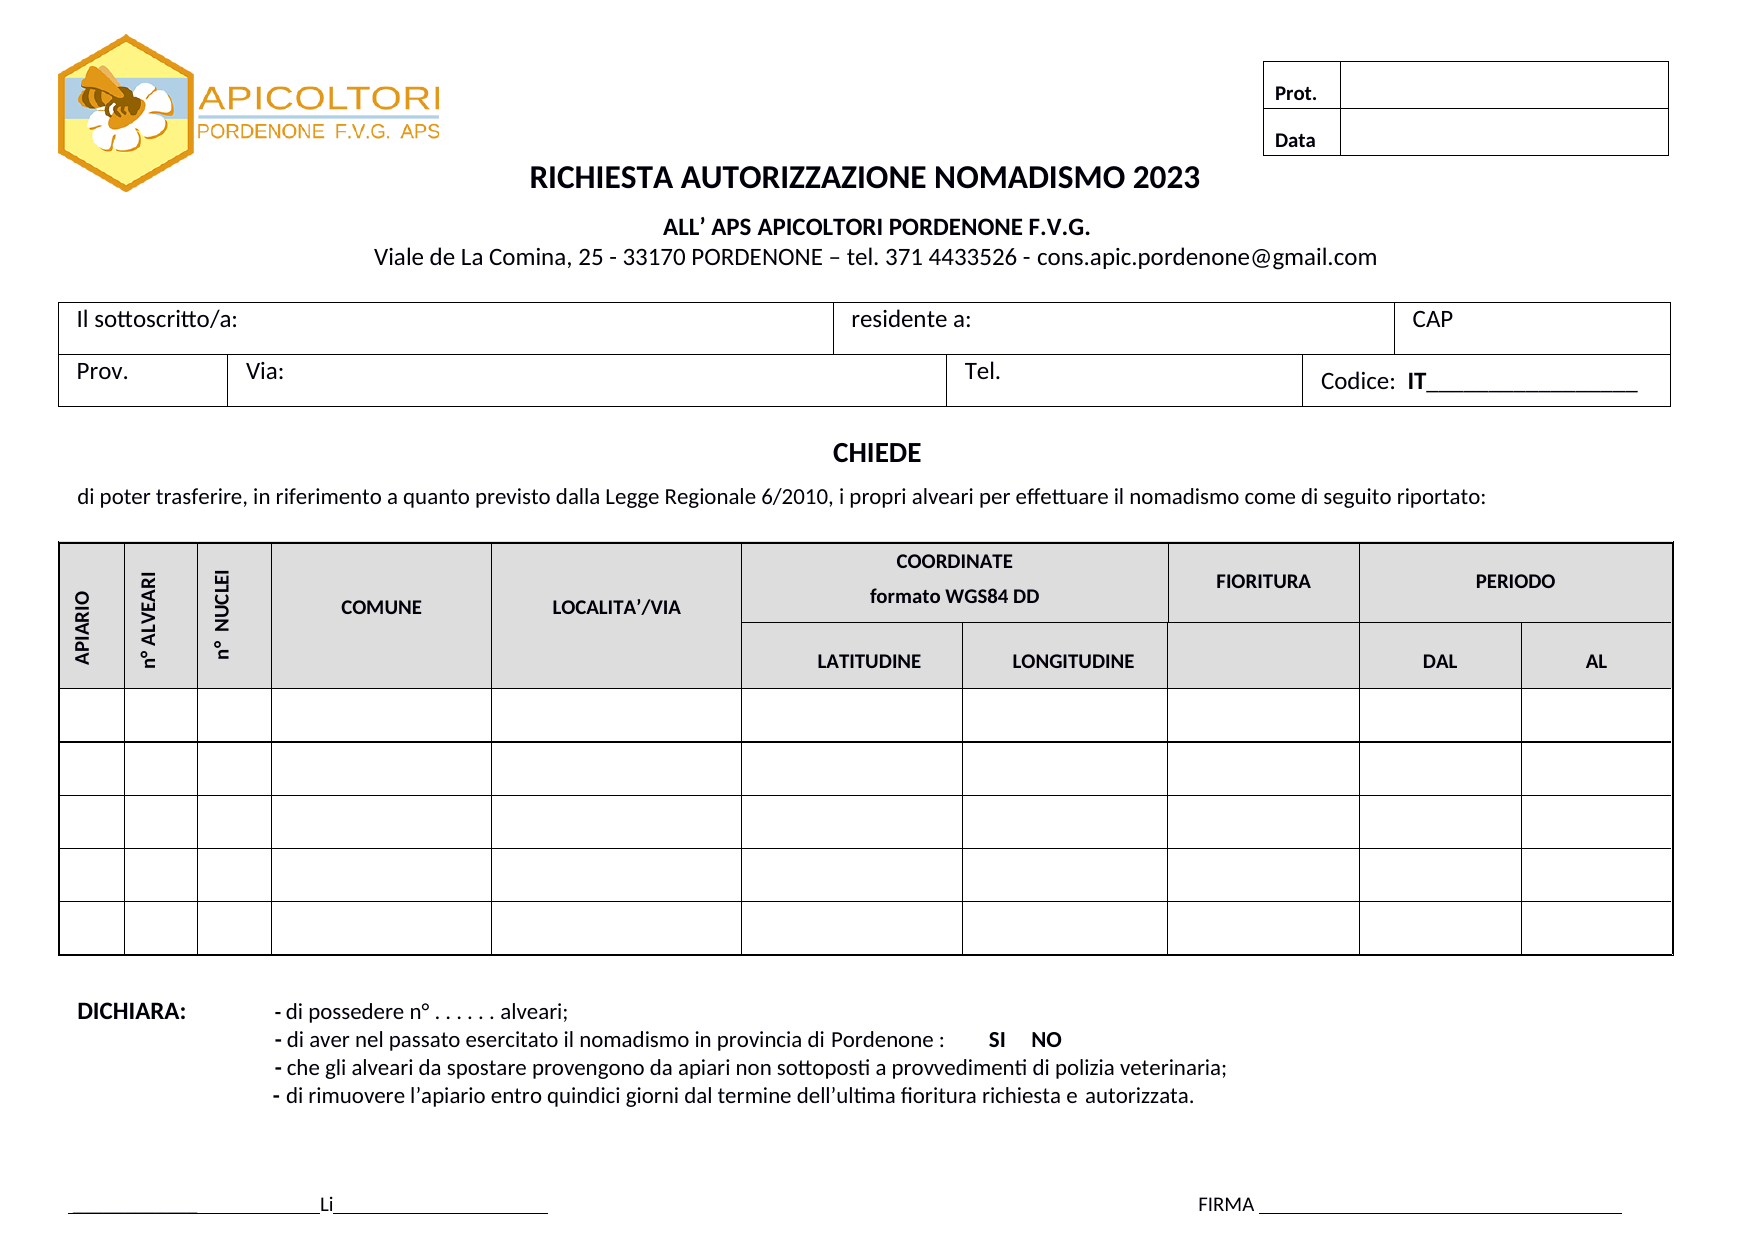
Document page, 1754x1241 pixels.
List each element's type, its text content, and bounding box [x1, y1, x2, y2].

table_cell [60, 849, 124, 901]
table_cell Tel. [947, 355, 1302, 406]
table_cell [1168, 743, 1359, 794]
table_header residente a: [834, 303, 1394, 354]
table_cell [125, 796, 197, 848]
table_header n° NUCLEI [198, 544, 271, 688]
table_cell LONGITUDINE [963, 623, 1167, 688]
table_cell [272, 743, 491, 794]
table_cell [492, 689, 741, 741]
text CHIEDE [60, 434, 1693, 469]
text - di aver nel passato esercitato il nomadismo in provincia di Pordenone : SI NO [77, 1025, 1693, 1053]
table_cell [198, 796, 271, 848]
table_cell Prov. [59, 355, 227, 406]
table_header COORDINATE formato WGS84 DD [742, 544, 1168, 622]
table_cell [742, 743, 962, 794]
table_cell [963, 902, 1167, 954]
table_cell LATITUDINE [742, 623, 962, 688]
table_cell [125, 902, 197, 954]
table_header LOCALITA’/VIA [492, 544, 741, 688]
table_cell [125, 689, 197, 741]
table_cell DAL [1360, 623, 1521, 688]
table_cell [1522, 901, 1672, 954]
table_cell [272, 902, 491, 954]
table_cell [492, 902, 741, 954]
table_cell [1522, 741, 1672, 794]
table_cell [1360, 689, 1521, 741]
table_cell [1360, 902, 1521, 954]
table_cell Data [1264, 109, 1340, 155]
table_cell [198, 849, 271, 901]
table_cell [963, 743, 1167, 794]
text - di rimuovere l’apiario entro quindici giorni dal termine dell’ultima fioritura richiesta e autorizzata. [77, 1082, 1693, 1110]
table_cell [60, 796, 124, 848]
table_cell [60, 743, 124, 794]
table_header CAP [1395, 303, 1670, 354]
table_cell AL [1522, 622, 1672, 688]
table_cell [742, 902, 962, 954]
text - che gli alveari da spostare provengono da apiari non sottoposti a provvedimenti di polizia veterinaria; [77, 1053, 1693, 1082]
table_header [1341, 62, 1668, 108]
text RICHIESTA AUTORIZZAZIONE NOMADISMO 2023 [56, 156, 1693, 197]
table_cell [125, 743, 197, 794]
table_header PERIODO [1360, 544, 1672, 622]
table_cell Via: [228, 355, 946, 406]
table_cell [1168, 796, 1359, 848]
table_cell [1168, 849, 1359, 901]
table_cell [198, 743, 271, 794]
table_cell Codice: IT_________________ [1303, 355, 1670, 406]
picture [58, 34, 439, 192]
table_header APIARIO [60, 544, 124, 688]
text di poter trasferire, in riferimento a quanto previsto dalla Legge Regionale 6/2010, i propri alveari per effettuare il nomadismo come di seguito riportato: [77, 482, 1693, 510]
table_header Il sottoscritto/a: [59, 303, 833, 354]
table_cell [1360, 796, 1521, 848]
table_cell [963, 849, 1167, 901]
table_header Prot. [1264, 62, 1340, 108]
table_cell [1522, 688, 1672, 741]
table_cell [198, 689, 271, 741]
table_cell [1360, 743, 1521, 794]
table_cell [963, 796, 1167, 848]
table_cell [963, 689, 1167, 741]
text ALL’ APS APICOLTORI PORDENONE F.V.G. [60, 204, 1693, 243]
table_cell [198, 902, 271, 954]
table_cell [1522, 795, 1672, 848]
table_cell [492, 796, 741, 848]
table_cell [272, 796, 491, 848]
table_cell [742, 849, 962, 901]
table_cell [1168, 902, 1359, 954]
table_cell [492, 743, 741, 794]
text DICHIARA: - di possedere n° . . . . . . alveari; [77, 995, 1693, 1025]
table_cell [125, 849, 197, 901]
table_cell [1168, 689, 1359, 741]
table_cell [742, 689, 962, 741]
table_cell [1360, 849, 1521, 901]
text ____________ Li FIRMA [68, 1191, 1693, 1217]
table_header FIORITURA [1169, 544, 1359, 622]
table_header COMUNE [272, 544, 491, 688]
table_cell [1168, 623, 1359, 688]
text Viale de La Comina, 25 - 33170 PORDENONE – tel. 371 4433526 - cons.apic.pordenone@gmail.com [58, 243, 1693, 271]
table_cell [1341, 109, 1668, 155]
table_cell [742, 796, 962, 848]
table_cell [272, 849, 491, 901]
table_cell [60, 902, 124, 954]
table_header n° ALVEARI [125, 544, 197, 688]
table_cell [60, 689, 124, 741]
table_cell [272, 689, 491, 741]
table_cell [492, 849, 741, 901]
table_cell [1522, 848, 1672, 901]
